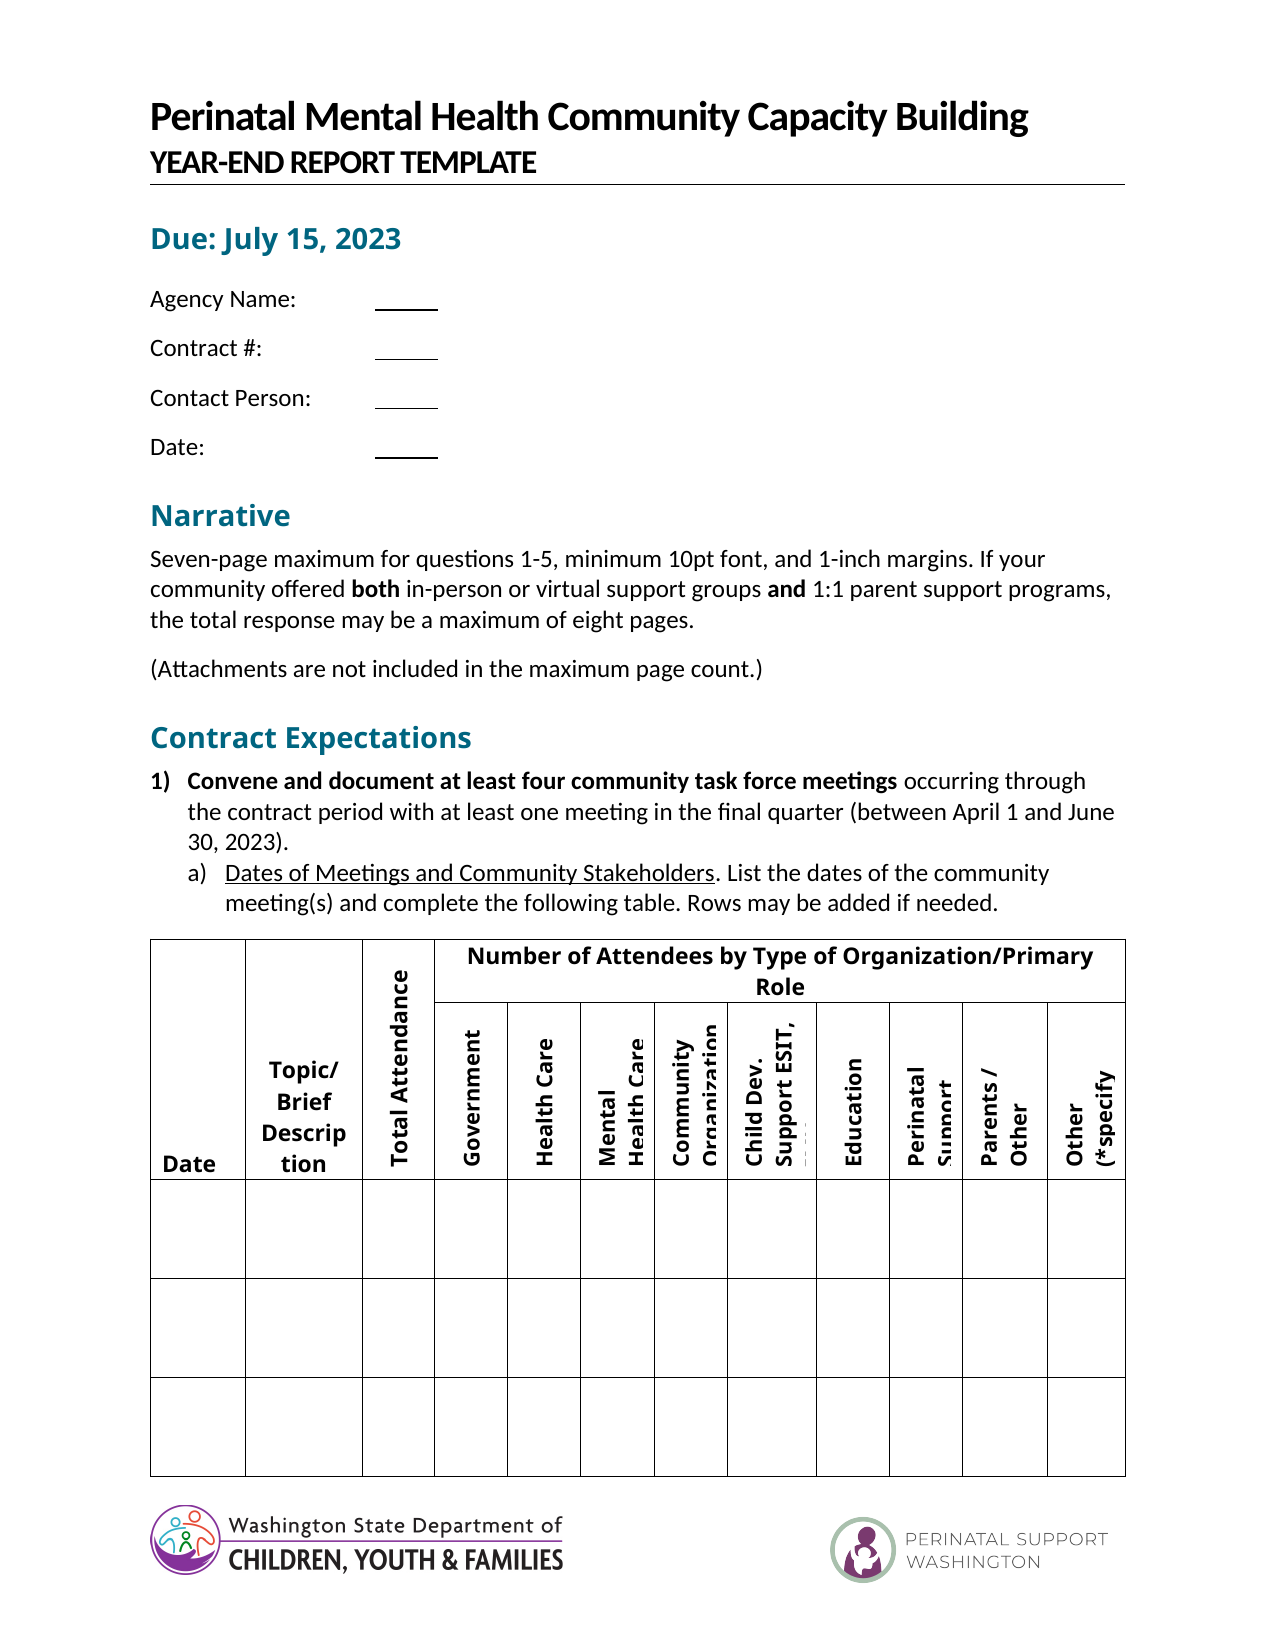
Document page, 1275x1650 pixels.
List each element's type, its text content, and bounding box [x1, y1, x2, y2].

table_cell [655, 1279, 727, 1377]
table_header Total Attendance [363, 940, 434, 1179]
table_cell [151, 1279, 245, 1377]
table_cell [655, 1378, 727, 1476]
table_header Date [151, 940, 245, 1179]
table_cell [655, 1180, 727, 1278]
text Contact Person: [150, 382, 1125, 412]
table_cell [363, 1279, 434, 1377]
table_cell Mental Health Care [581, 1003, 654, 1179]
subtitle Due: July 15, 2023 [150, 218, 1125, 258]
list Convene and document at least four community task force meetings occurring through the contract period with at least one meeting in the final quarter (between April 1 and June 30, 2023). [150, 765, 1125, 857]
table_cell Child Dev. Support ESIT, IMH [728, 1003, 816, 1179]
table_cell Government [435, 1003, 507, 1179]
table_cell Perinatal Support Services [890, 1003, 962, 1179]
table_cell Parents / Other Community Volunteers [963, 1003, 1047, 1179]
table_cell [728, 1378, 816, 1476]
table_cell [246, 1180, 362, 1278]
text Contract #: [150, 332, 1125, 363]
text Agency Name: [150, 283, 1125, 314]
text Date: [150, 431, 1125, 462]
text (Attachments are not included in the maximum page count.) [150, 653, 1125, 684]
table_cell [435, 1180, 507, 1278]
picture [150, 1505, 563, 1575]
table_cell [890, 1279, 962, 1377]
table_cell [728, 1180, 816, 1278]
list Dates of Meetings and Community Stakeholders. List the dates of the community meeting(s) and complete the following table. Rows may be added if needed. [187, 857, 1125, 918]
table_cell [435, 1378, 507, 1476]
table_cell [508, 1180, 580, 1278]
table_cell [581, 1378, 654, 1476]
table_cell [963, 1180, 1047, 1278]
table_cell Other (*specify below) [1048, 1003, 1125, 1179]
table_cell [435, 1279, 507, 1377]
table_cell [817, 1378, 889, 1476]
table_cell [581, 1279, 654, 1377]
table_cell [1048, 1279, 1125, 1377]
table_cell [508, 1378, 580, 1476]
table_cell [508, 1279, 580, 1377]
subtitle Narrative [150, 495, 1125, 534]
subtitle Contract Expectations [150, 717, 1125, 757]
table_cell Education [817, 1003, 889, 1179]
table_header Topic/Brief Description [246, 940, 362, 1179]
table_cell [817, 1279, 889, 1377]
table_cell [890, 1378, 962, 1476]
table_cell [151, 1180, 245, 1278]
table_cell [246, 1378, 362, 1476]
picture [816, 1506, 1125, 1594]
table_header Number of Attendees by Type of Organization/Primary Role [435, 940, 1125, 1002]
table_cell [963, 1279, 1047, 1377]
table_cell [817, 1180, 889, 1278]
table_cell [1048, 1180, 1125, 1278]
table_cell Health Care [508, 1003, 580, 1179]
table_cell Community Organization [655, 1003, 727, 1179]
table_cell [363, 1378, 434, 1476]
table_cell [963, 1378, 1047, 1476]
table_cell [728, 1279, 816, 1377]
table_cell [890, 1180, 962, 1278]
table_cell [581, 1180, 654, 1278]
table_cell [363, 1180, 434, 1278]
table_cell [151, 1378, 245, 1476]
text Seven-page maximum for questions 1-5, minimum 10pt font, and 1-inch margins. If your community offered both in-person or virtual support groups and 1:1 parent support programs, the total response may be a maximum of eight pages. [150, 543, 1125, 634]
table_cell [1048, 1378, 1125, 1476]
table_cell [246, 1279, 362, 1377]
